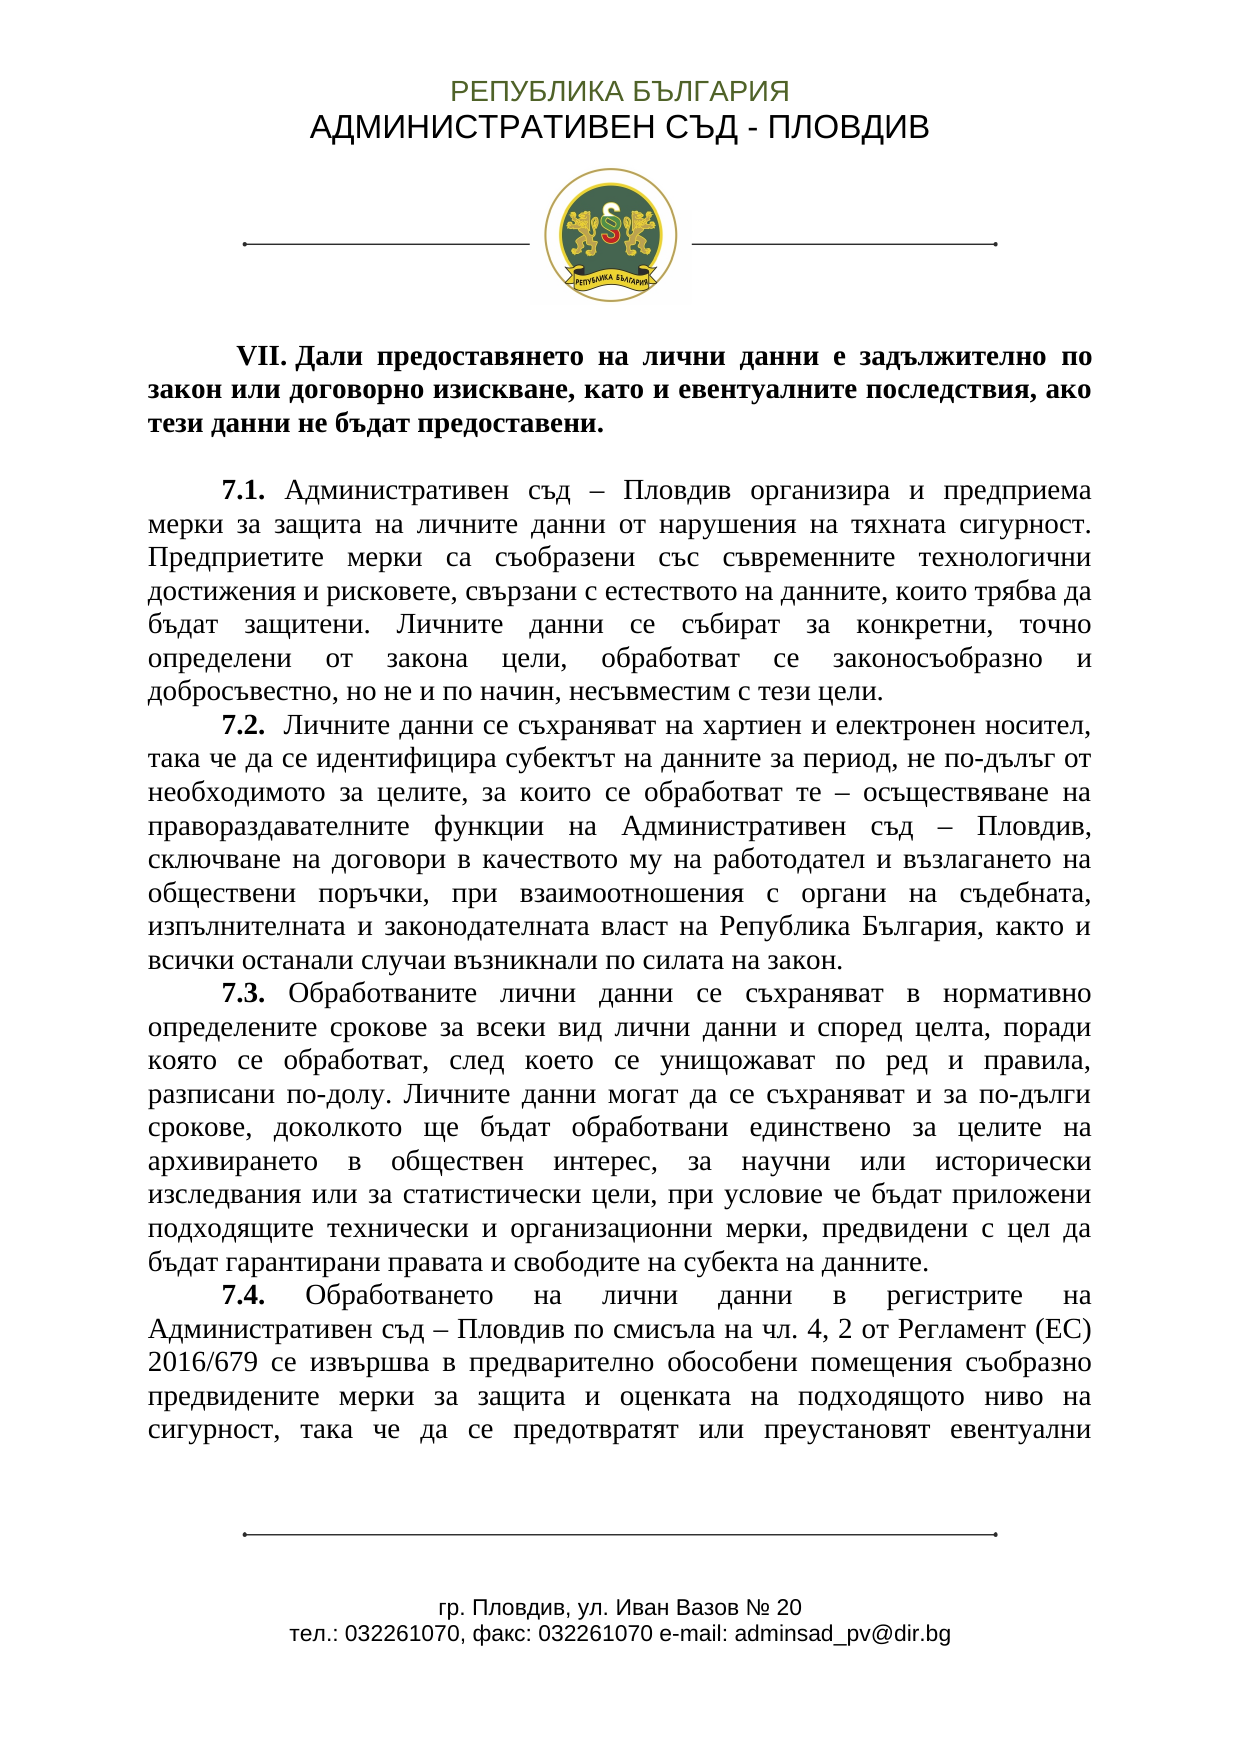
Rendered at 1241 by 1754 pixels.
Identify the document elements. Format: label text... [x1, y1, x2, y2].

picture [242, 165, 998, 305]
list Дали предоставянето на лични данни е задължително по закон или договорно изискване, като и евентуалните последствия, ако тези данни не бъдат предоставени. [148, 338, 1093, 439]
text 7.3. Обработваните лични данни се съхраняват в нормативно определените срокове за всеки вид лични данни и според целта, поради която се обработват, след което се унищожават по ред и правила, разписани по-долу. Личните данни могат да се съхраняват и за по-дълги срокове, доколкото ще бъдат обработвани единствено за целите на архивирането в обществен интерес, за научни или исторически изследвания или за статистически цели, при условие че бъдат приложени подходящите технически и организационни мерки, предвидени с цел да бъдат гарантирани правата и свободите на субекта на данните. [148, 975, 1093, 1277]
text 7.2. Личните данни се съхраняват на хартиен и електронен носител, така че да се идентифицира субектът на данните за период, не по-дълъг от необходимото за целите, за които се обработват те – осъществяване на правораздавателните функции на Административен съд – Пловдив, сключване на договори в качеството му на работодател и възлагането на обществени поръчки, при взаимоотношения с органи на съдебната, изпълнителната и законодателната власт на Република България, както и всички останали случаи възникнали по силата на закон. [148, 707, 1093, 975]
picture [242, 1532, 998, 1537]
text 7.1. Административен съд – Пловдив организира и предприема мерки за защита на личните данни от нарушения на тяхната сигурност. Предприетите мерки са съобразени със съвременните технологични достижения и рисковете, свързани с естеството на данните, които трябва да бъдат защитени. Личните данни се събират за конкретни, точно определени от закона цели, обработват се законосъобразно и добросъвестно, но не и по начин, несъвместим с тези цели. [148, 472, 1093, 707]
